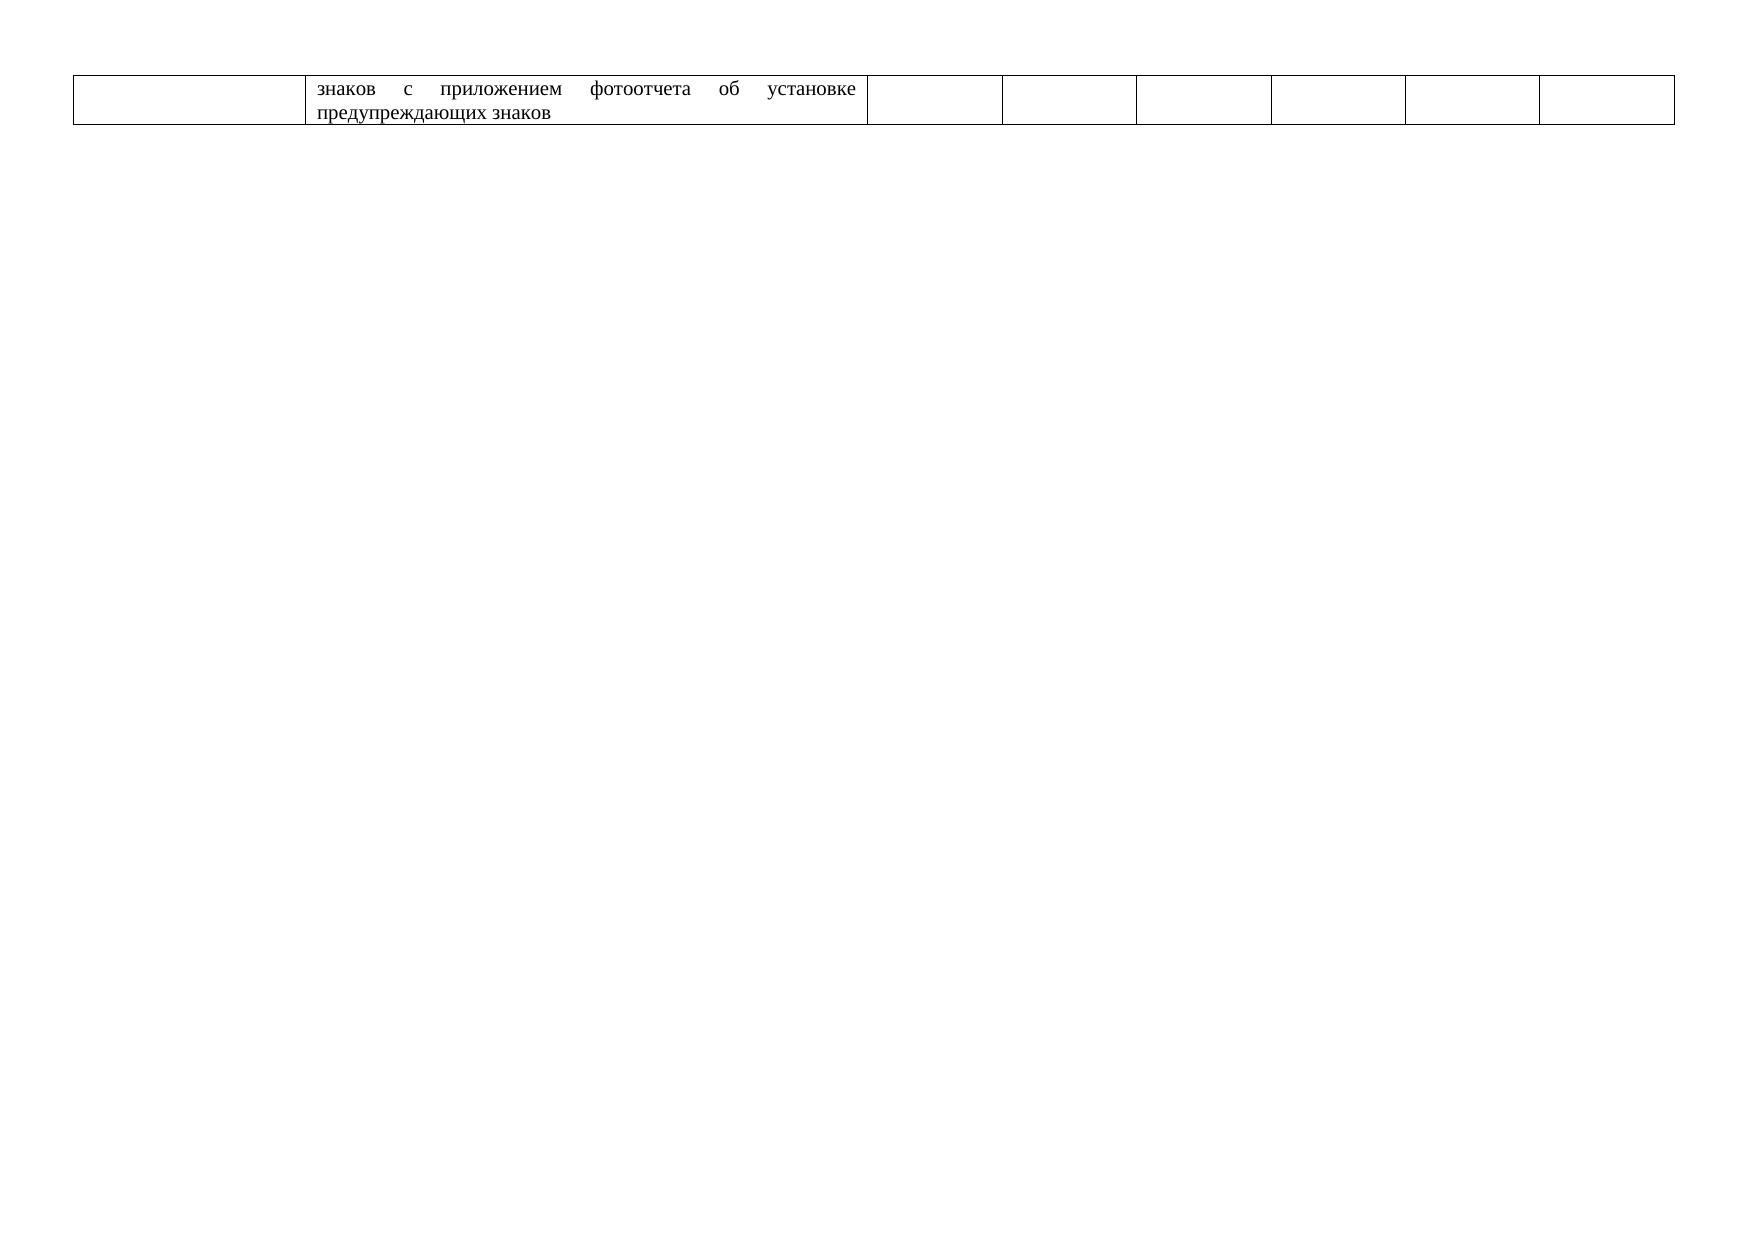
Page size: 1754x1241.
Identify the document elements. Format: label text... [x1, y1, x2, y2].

table_cell [1540, 76, 1674, 124]
table_cell [1003, 76, 1136, 124]
table_cell [1406, 76, 1539, 124]
table_cell [1272, 76, 1405, 124]
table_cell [306, 76, 867, 124]
table_cell 1 [74, 76, 305, 124]
table_cell [868, 76, 1002, 124]
table_cell [1137, 76, 1271, 124]
